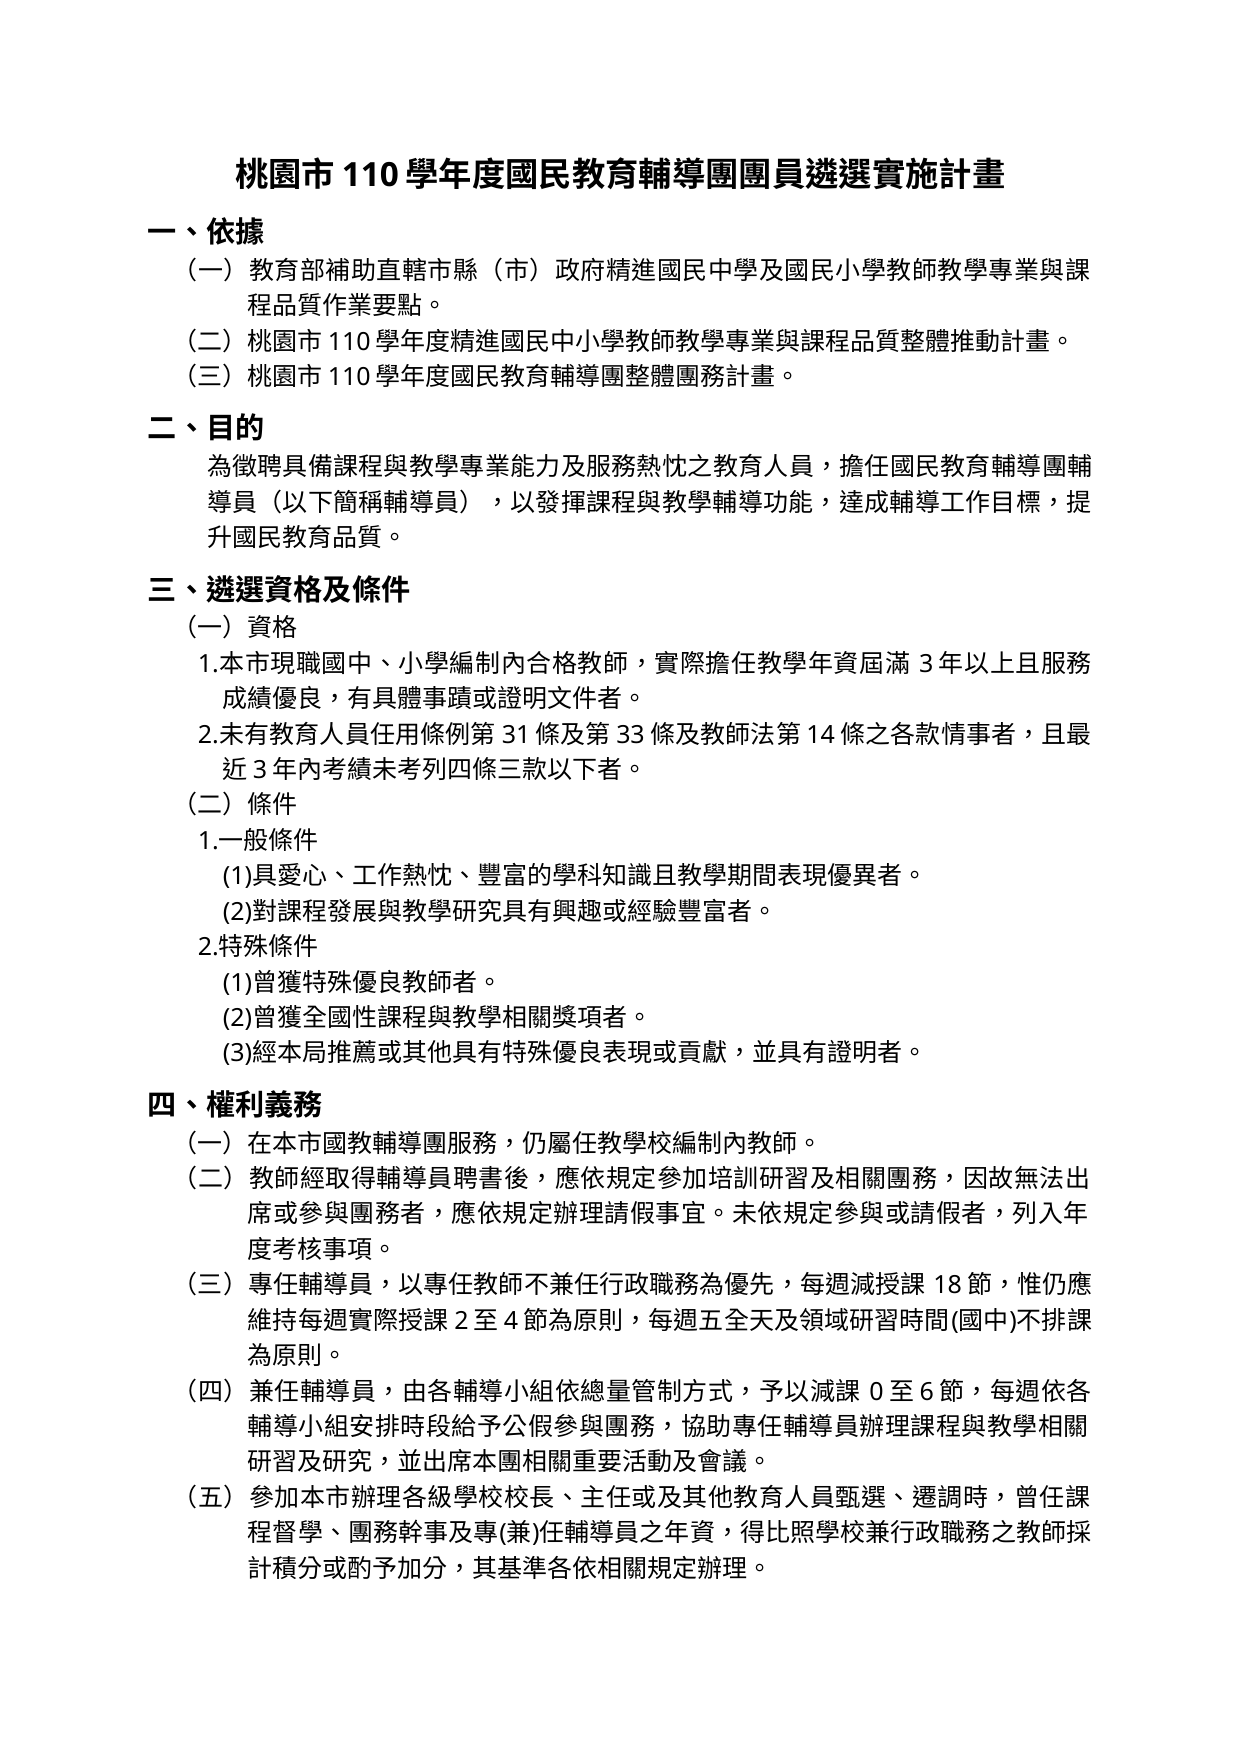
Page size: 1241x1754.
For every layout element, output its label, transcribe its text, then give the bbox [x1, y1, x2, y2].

text （三）專任輔導員，以專任教師不兼任行政職務為優先，每週減授課18節，惟仍應維持每週實際授課2至4節為原則，每週五全天及領域研習時間(國中)不排課為原則。 [173, 1265, 1092, 1372]
text 1.本市現職國中、小學編制內合格教師，實際擔任教學年資屆滿3年以上且服務成績優良，有具體事蹟或證明文件者。 [198, 644, 1092, 715]
text （四）兼任輔導員，由各輔導小組依總量管制方式，予以減課0至6節，每週依各輔導小組安排時段給予公假參與團務，協助專任輔導員辦理課程與教學相關研習及研究，並出席本團相關重要活動及會議。 [173, 1372, 1092, 1478]
text 三、遴選資格及條件 [148, 566, 1092, 608]
text (1)曾獲特殊優良教師者。 [223, 963, 1092, 998]
text 2.特殊條件 [198, 927, 1092, 963]
text 為徵聘具備課程與教學專業能力及服務熱忱之教育人員，擔任國民教育輔導團輔導員（以下簡稱輔導員），以發揮課程與教學輔導功能，達成輔導工作目標，提升國民教育品質。 [207, 447, 1092, 554]
text (3)經本局推薦或其他具有特殊優良表現或貢獻，並具有證明者。 [223, 1033, 1092, 1069]
text 四、權利義務 [148, 1081, 1092, 1124]
text (2)對課程發展與教學研究具有興趣或經驗豐富者。 [223, 892, 1092, 927]
text （二）條件 [173, 786, 1092, 821]
text （一）在本市國教輔導團服務，仍屬任教學校編制內教師。 [173, 1124, 1092, 1159]
text （二）桃園市110學年度精進國民中小學教師教學專業與課程品質整體推動計畫。 [173, 322, 1092, 357]
text （一）資格 [173, 608, 1092, 644]
text 一、依據 [148, 209, 1092, 251]
text (1)具愛心、工作熱忱、豐富的學科知識且教學期間表現優異者。 [223, 856, 1092, 892]
text 桃園市110學年度國民教育輔導團團員遴選實施計畫 [148, 148, 1092, 196]
text 1.一般條件 [198, 821, 1092, 856]
text （二）教師經取得輔導員聘書後，應依規定參加培訓研習及相關團務，因故無法出席或參與團務者，應依規定辦理請假事宜。未依規定參與或請假者，列入年度考核事項。 [173, 1159, 1092, 1265]
text 二、目的 [148, 405, 1092, 447]
text （五）參加本市辦理各級學校校長、主任或及其他教育人員甄選、遷調時，曾任課程督學、團務幹事及專(兼)任輔導員之年資，得比照學校兼行政職務之教師採計積分或酌予加分，其基準各依相關規定辦理。 [173, 1478, 1092, 1584]
text 2.未有教育人員任用條例第31條及第33條及教師法第14條之各款情事者，且最近3年內考績未考列四條三款以下者。 [198, 715, 1092, 786]
text （三）桃園市110學年度國民教育輔導團整體團務計畫。 [173, 357, 1092, 393]
text （一）教育部補助直轄市縣（市）政府精進國民中學及國民小學教師教學專業與課程品質作業要點。 [173, 251, 1092, 322]
text (2)曾獲全國性課程與教學相關獎項者。 [223, 998, 1092, 1033]
